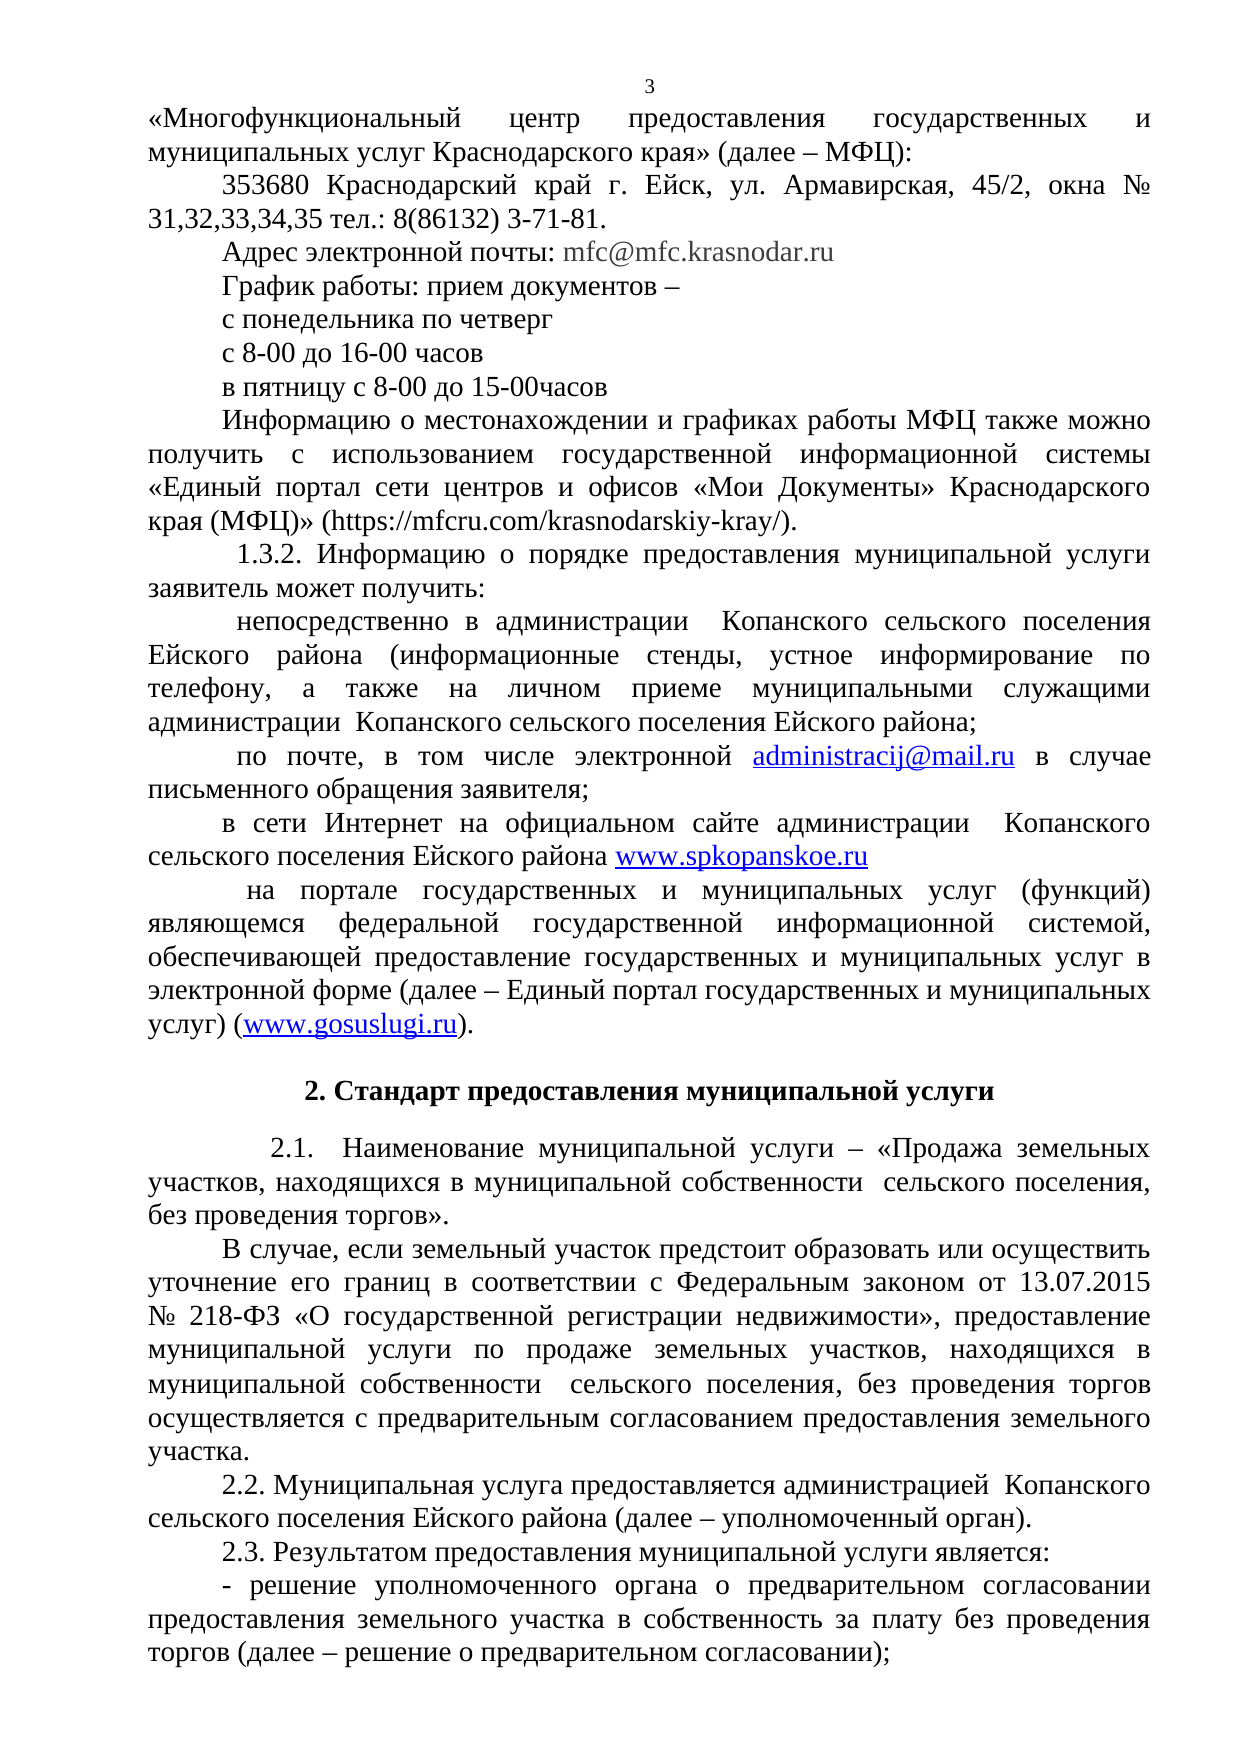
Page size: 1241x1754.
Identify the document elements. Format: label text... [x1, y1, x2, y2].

text в пятницу с 8-00 до 15-00часов [148, 369, 1152, 402]
text на портале государственных и муниципальных услуг (функций) являющемся федеральной государственной информационной системой, обеспечивающей предоставление государственных и муниципальных услуг в электронной форме (далее – Единый портал государственных и муниципальных услуг) (www.gosuslugi.ru). [148, 872, 1152, 1039]
text 353680 Краснодарский край г. Ейск, ул. Армавирская, 45/2, окна № 31,32,33,34,35 тел.: 8(86132) 3-71-81. [148, 167, 1152, 234]
text 1.3.2. Информацию о порядке предоставления муниципальной услуги заявитель может получить: [148, 536, 1152, 603]
text В случае, если земельный участок предстоит образовать или осуществить уточнение его границ в соответствии с Федеральным законом от 13.07.2015 № 218-ФЗ «О государственной регистрации недвижимости», предоставление муниципальной услуги по продаже земельных участков, находящихся в муниципальной собственности сельского поселения, без проведения торгов осуществляется с предварительным согласованием предоставления земельного участка. [148, 1231, 1152, 1467]
text График работы: прием документов – [148, 268, 1152, 302]
text Адрес электронной почты: mfc@mfc.krasnodar.ru [148, 234, 1152, 268]
text с понедельника по четверг [148, 302, 1152, 335]
text - решение уполномоченного органа о предварительном согласовании предоставления земельного участка в собственность за плату без проведения торгов (далее – решение о предварительном согласовании); [148, 1567, 1152, 1668]
text 2.2. Муниципальная услуга предоставляется администрацией Копанского сельского поселения Ейского района (далее – уполномоченный орган). [148, 1467, 1152, 1534]
text непосредственно в администрации Копанского сельского поселения Ейского района (информационные стенды, устное информирование по телефону, а также на личном приеме муниципальными служащими администрации Копанского сельского поселения Ейского района; [148, 603, 1152, 738]
text 2. Стандарт предоставления муниципальной услуги [148, 1073, 1152, 1107]
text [148, 100, 1152, 167]
text в сети Интернет на официальном сайте администрации Копанского сельского поселения Ейского района www.spkopanskoe.ru [148, 805, 1152, 872]
text 2.1. Наименование муниципальной услуги – «Продажа земельных участков, находящихся в муниципальной собственности сельского поселения, без проведения торгов». [148, 1130, 1152, 1231]
text Информацию о местонахождении и графиках работы МФЦ также можно получить с использованием государственной информационной системы «Единый портал сети центров и офисов «Мои Документы» Краснодарского края (МФЦ)» (https://mfcru.com/krasnodarskiy-kray/). [148, 402, 1152, 536]
text по почте, в том числе электронной administracij@mail.ru в случае письменного обращения заявителя; [148, 738, 1152, 805]
text с 8-00 до 16-00 часов [148, 335, 1152, 369]
text 2.3. Результатом предоставления муниципальной услуги является: [148, 1534, 1152, 1567]
